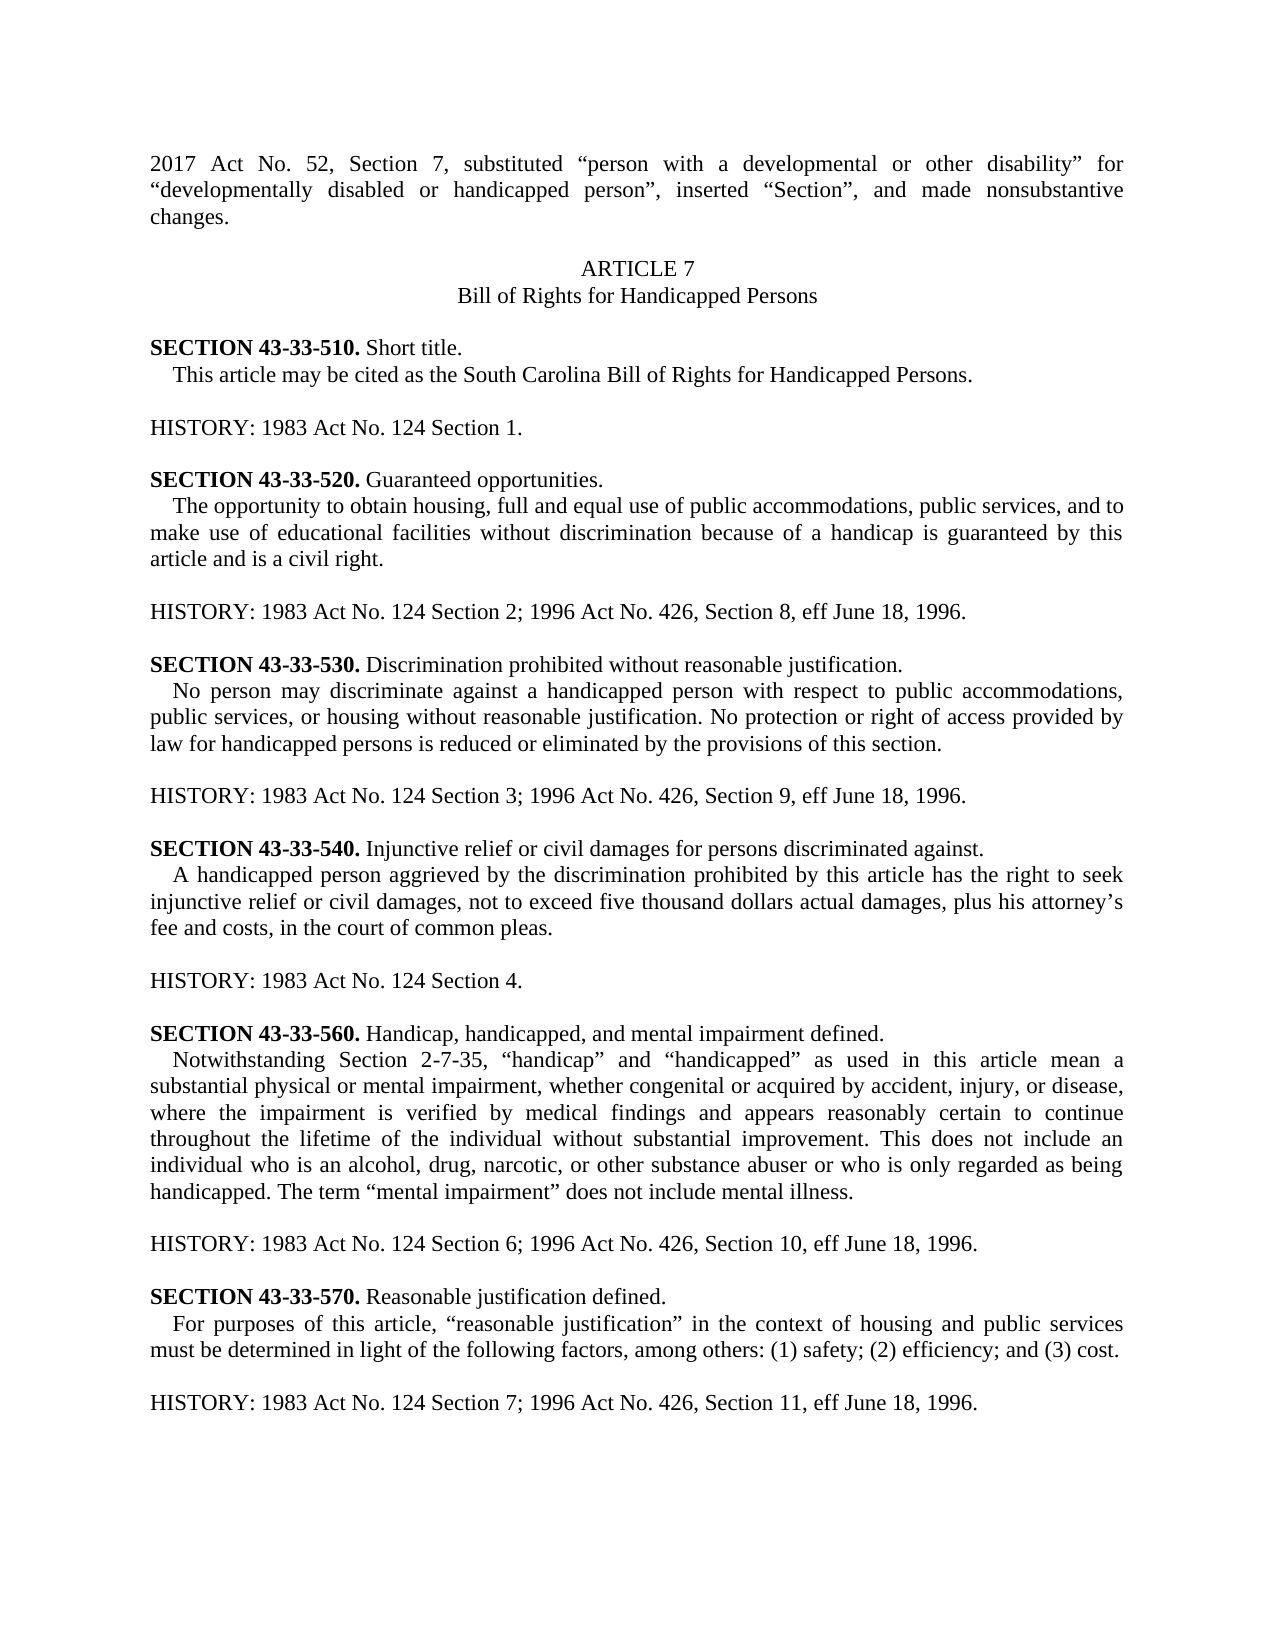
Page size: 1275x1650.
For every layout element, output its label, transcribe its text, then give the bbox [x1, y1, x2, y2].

text SECTION 43-33-560. Handicap, handicapped, and mental impairment defined. [150, 1020, 1125, 1046]
text Notwithstanding Section 2-7-35, “handicap” and “handicapped” as used in this article mean a substantial physical or mental impairment, whether congenital or acquired by accident, injury, or disease, where the impairment is verified by medical findings and appears reasonably certain to continue throughout the lifetime of the individual without substantial improvement. This does not include an individual who is an alcohol, drug, narcotic, or other substance abuser or who is only regarded as being handicapped. The term “mental impairment” does not include mental illness. [150, 1046, 1125, 1204]
text HISTORY: 1983 Act No. 124 Section 2; 1996 Act No. 426, Section 8, eff June 18, 1996. [150, 598, 1125, 624]
text 2017 Act No. 52, Section 7, substituted “person with a developmental or other disability” for “developmentally disabled or handicapped person”, inserted “Section”, and made nonsubstantive changes. [150, 150, 1125, 229]
text ARTICLE 7 [150, 255, 1125, 282]
text A handicapped person aggrieved by the discrimination prohibited by this article has the right to seek injunctive relief or civil damages, not to exceed five thousand dollars actual damages, plus his attorney’s fee and costs, in the court of common pleas. [150, 862, 1125, 941]
text For purposes of this article, “reasonable justification” in the context of housing and public services must be determined in light of the following factors, among others: (1) safety; (2) efficiency; and (3) cost. [150, 1309, 1125, 1362]
text SECTION 43-33-540. Injunctive relief or civil damages for persons discriminated against. [150, 835, 1125, 862]
text HISTORY: 1983 Act No. 124 Section 4. [150, 967, 1125, 993]
text Bill of Rights for Handicapped Persons [150, 282, 1125, 308]
text SECTION 43-33-520. Guaranteed opportunities. [150, 466, 1125, 493]
text The opportunity to obtain housing, full and equal use of public accommodations, public services, and to make use of educational facilities without discrimination because of a handicap is guaranteed by this article and is a civil right. [150, 493, 1125, 572]
text This article may be cited as the South Carolina Bill of Rights for Handicapped Persons. [150, 361, 1125, 387]
text No person may discriminate against a handicapped person with respect to public accommodations, public services, or housing without reasonable justification. No protection or right of access provided by law for handicapped persons is reduced or eliminated by the provisions of this section. [150, 677, 1125, 756]
text HISTORY: 1983 Act No. 124 Section 1. [150, 413, 1125, 440]
text HISTORY: 1983 Act No. 124 Section 7; 1996 Act No. 426, Section 11, eff June 18, 1996. [150, 1389, 1125, 1415]
text SECTION 43-33-570. Reasonable justification defined. [150, 1283, 1125, 1309]
text SECTION 43-33-530. Discrimination prohibited without reasonable justification. [150, 651, 1125, 677]
text SECTION 43-33-510. Short title. [150, 334, 1125, 361]
text HISTORY: 1983 Act No. 124 Section 3; 1996 Act No. 426, Section 9, eff June 18, 1996. [150, 782, 1125, 809]
text HISTORY: 1983 Act No. 124 Section 6; 1996 Act No. 426, Section 10, eff June 18, 1996. [150, 1231, 1125, 1257]
